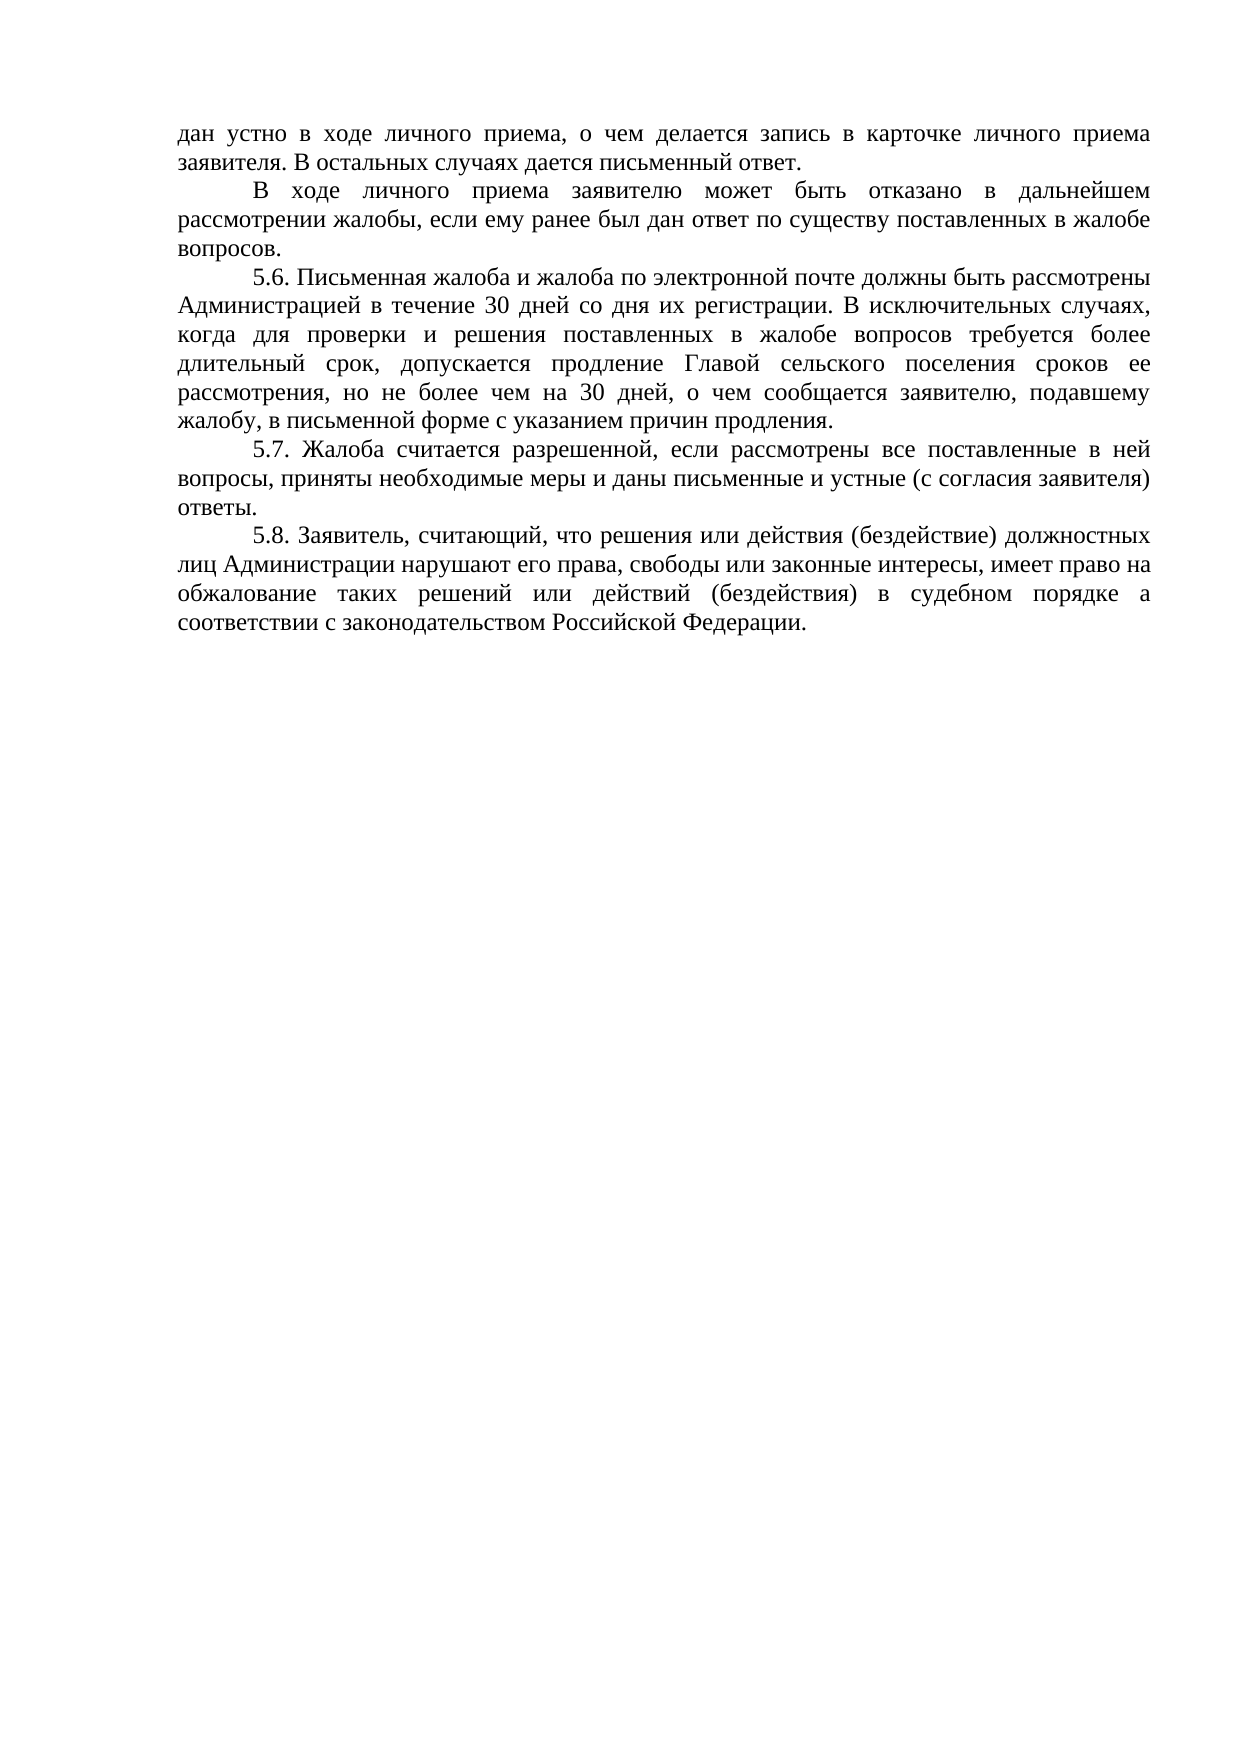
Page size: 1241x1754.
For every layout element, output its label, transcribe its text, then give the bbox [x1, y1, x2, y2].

text В ходе личного приема заявителю может быть отказано в дальнейшем рассмотрении жалобы, если ему ранее был дан ответ по существу поставленных в жалобе вопросов. [177, 176, 1152, 262]
text 5.8. Заявитель, считающий, что решения или действия (бездействие) должностных лиц Администрации нарушают его права, свободы или законные интересы, имеет право на обжалование таких решений или действий (бездействия) в судебном порядке а соответствии с законодательством Российской Федерации. [177, 521, 1152, 636]
text 5.6. Письменная жалоба и жалоба по электронной почте должны быть рассмотрены Администрацией в течение 30 дней со дня их регистрации. В исключительных случаях, когда для проверки и решения поставленных в жалобе вопросов требуется более длительный срок, допускается продление Главой сельского поселения сроков ее рассмотрения, но не более чем на 30 дней, о чем сообщается заявителю, подавшему жалобу, в письменной форме с указанием причин продления. [177, 262, 1152, 434]
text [177, 118, 1152, 176]
text 5.7. Жалоба считается разрешенной, если рассмотрены все поставленные в ней вопросы, приняты необходимые меры и даны письменные и устные (с согласия заявителя) ответы. [177, 434, 1152, 521]
